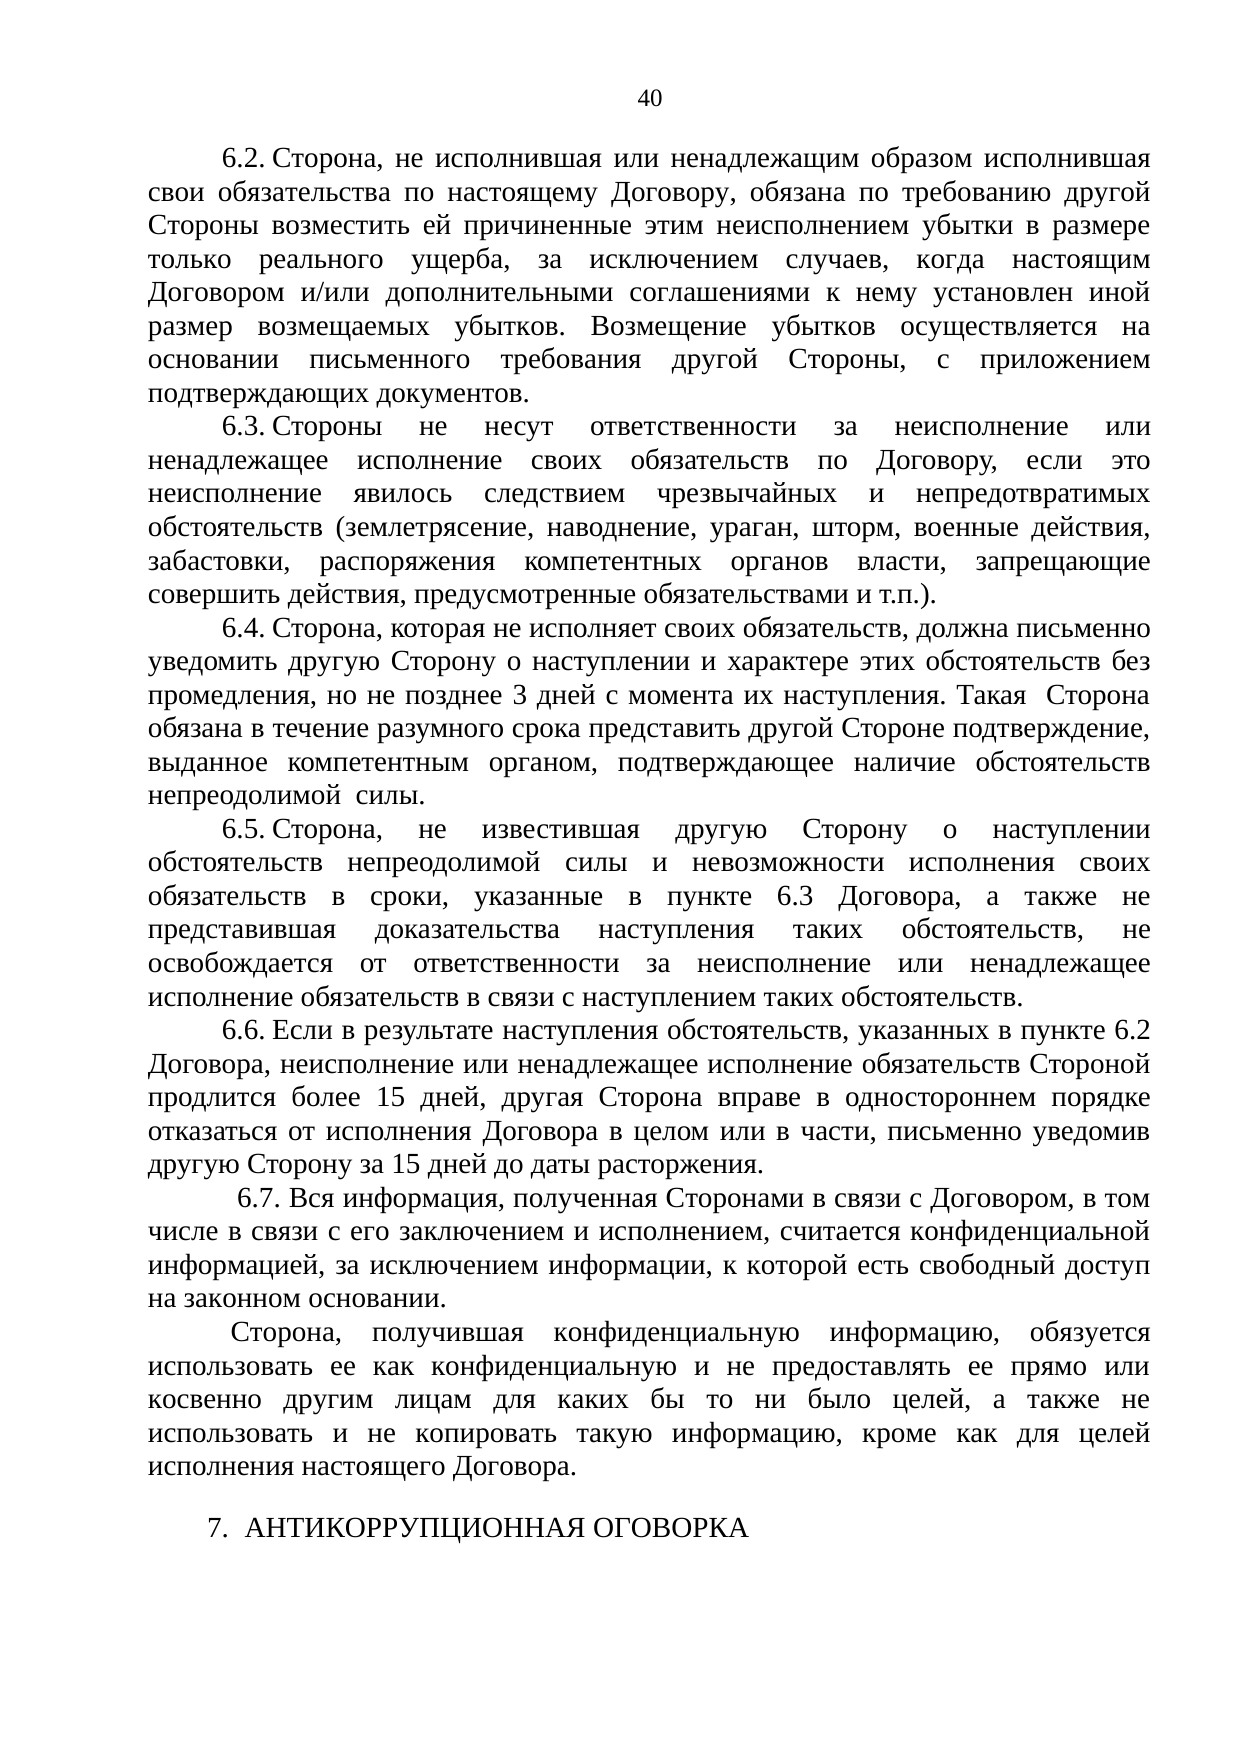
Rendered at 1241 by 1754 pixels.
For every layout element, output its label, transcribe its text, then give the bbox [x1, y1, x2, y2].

title Сторона, не известившая другую Сторону о наступлении обстоятельств непреодолимой силы и невозможности исполнения своих обязательств в сроки, указанные в пункте 6.3 Договора, а также не представившая доказательства наступления таких обстоятельств, не освобождается от ответственности за неисполнение или ненадлежащее исполнение обязательств в связи с наступлением таких обстоятельств. [148, 811, 1152, 1012]
text 6.7. Вся информация, полученная Сторонами в связи с Договором, в том числе в связи с его заключением и исполнением, считается конфиденциальной информацией, за исключением информации, к которой есть свободный доступ на законном основании. [148, 1180, 1152, 1314]
title Стороны не несут ответственности за неисполнение или ненадлежащее исполнение своих обязательств по Договору, если это неисполнение явилось следствием чрезвычайных и непредотвратимых обстоятельств (землетрясение, наводнение, ураган, шторм, военные действия, забастовки, распоряжения компетентных органов власти, запрещающие совершить действия, предусмотренные обязательствами и т.п.). [148, 408, 1152, 610]
title Сторона, которая не исполняет своих обязательств, должна письменно уведомить другую Сторону о наступлении и характере этих обстоятельств без промедления, но не позднее 3 дней с момента их наступления. Такая Сторона обязана в течение разумного срока представить другой Стороне подтверждение, выданное компетентным органом, подтверждающее наличие обстоятельств непреодолимой силы. [148, 610, 1152, 811]
text Сторона, получившая конфиденциальную информацию, обязуется использовать ее как конфиденциальную и не предоставлять ее прямо или косвенно другим лицам для каких бы то ни было целей, а также не использовать и не копировать такую информацию, кроме как для целей исполнения настоящего Договора. [148, 1314, 1152, 1482]
list Сторона, не исполнившая или ненадлежащим образом исполнившая свои обязательства по настоящему Договору, обязана по требованию другой Стороны возместить ей причиненные этим неисполнением убытки в размере только реального ущерба, за исключением случаев, когда настоящим Договором и/или дополнительными соглашениями к нему установлен иной размер возмещаемых убытков. Возмещение убытков осуществляется на основании письменного требования другой Стороны, с приложением подтверждающих документов. [148, 140, 1152, 408]
list АНТИКОРРУПЦИОННАЯ ОГОВОРКА [207, 1511, 1152, 1544]
title Если в результате наступления обстоятельств, указанных в пункте 6.2 Договора, неисполнение или ненадлежащее исполнение обязательств Стороной продлится более 15 дней, другая Сторона вправе в одностороннем порядке отказаться от исполнения Договора в целом или в части, письменно уведомив другую Сторону за 15 дней до даты расторжения. [148, 1012, 1152, 1180]
